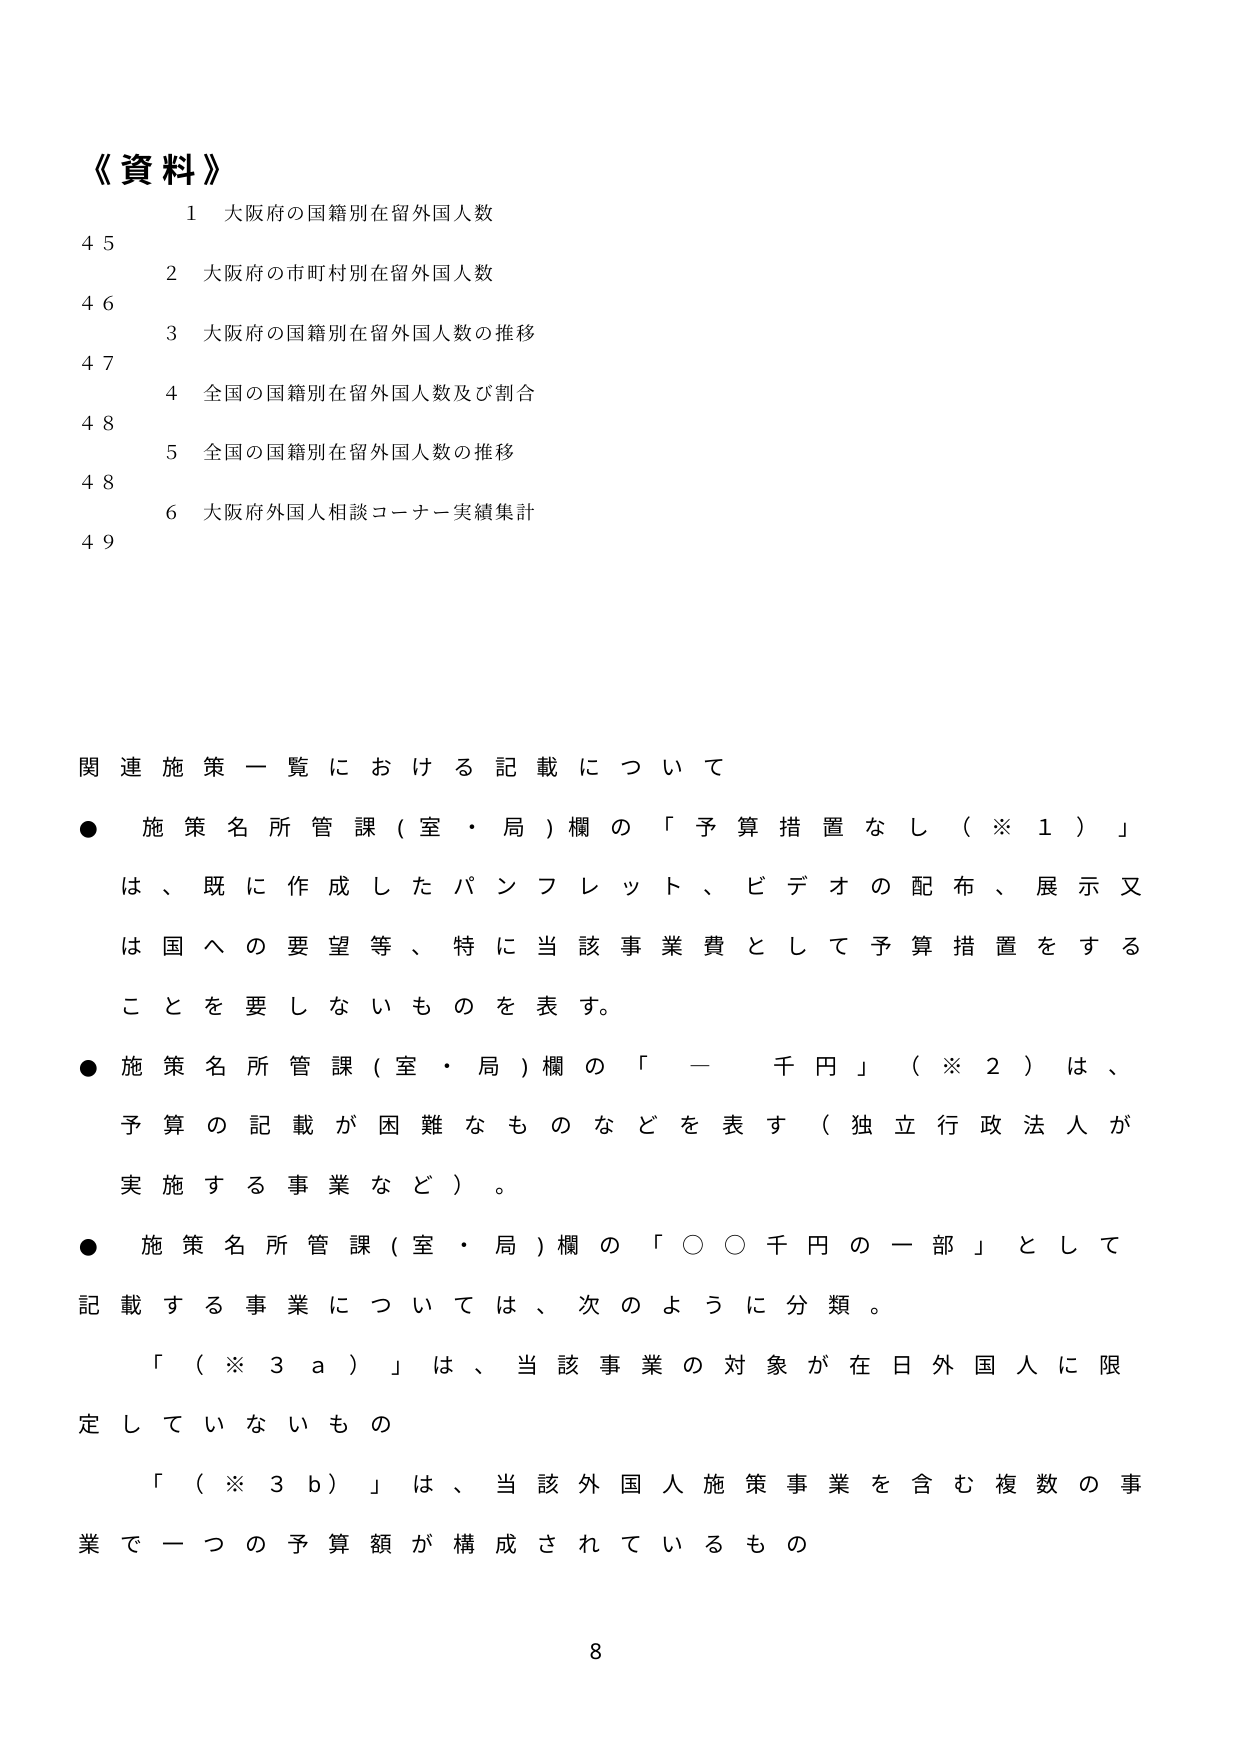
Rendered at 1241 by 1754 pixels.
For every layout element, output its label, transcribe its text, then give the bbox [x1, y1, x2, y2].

text ３ 大阪府の国籍別在留外国人数の推移 ４７ [78, 317, 1162, 377]
text 《資料》 [78, 138, 1162, 198]
text 「（※３ａ）」は、当該事業の対象が在日外国人に限定していないもの [78, 1334, 1162, 1453]
text １ 大阪府の国籍別在留外国人数 ４５ [78, 198, 1162, 257]
text ２ 大阪府の市町村別在留外国人数 ４６ [78, 257, 1162, 317]
text ● 施策名所管課(室・局)欄の「予算措置なし（※１）」は、既に作成したパンフレット、ビデオの配布、展示又は国への要望等、特に当該事業費として予算措置をすることを要しないものを表す。 [78, 796, 1162, 1035]
text ● 施策名所管課(室・局)欄の「 ― 千円」（※２）は、予算の記載が困難なものなどを表す（独立行政法人が実施する事業など）。 [78, 1035, 1152, 1214]
text 「（※３b）」は、当該外国人施策事業を含む複数の事業で一つの予算額が構成されているもの [78, 1453, 1162, 1573]
text ６ 大阪府外国人相談コーナー実績集計 ４９ [78, 497, 1162, 556]
text 関連施策一覧における記載について [78, 736, 1162, 796]
text ● 施策名所管課(室・局)欄の「○○千円の一部」として記載する事業については、次のように分類。 [78, 1214, 1162, 1334]
text ４ 全国の国籍別在留外国人数及び割合 ４８ [78, 377, 1162, 437]
text ５ 全国の国籍別在留外国人数の推移 ４８ [78, 437, 1162, 497]
